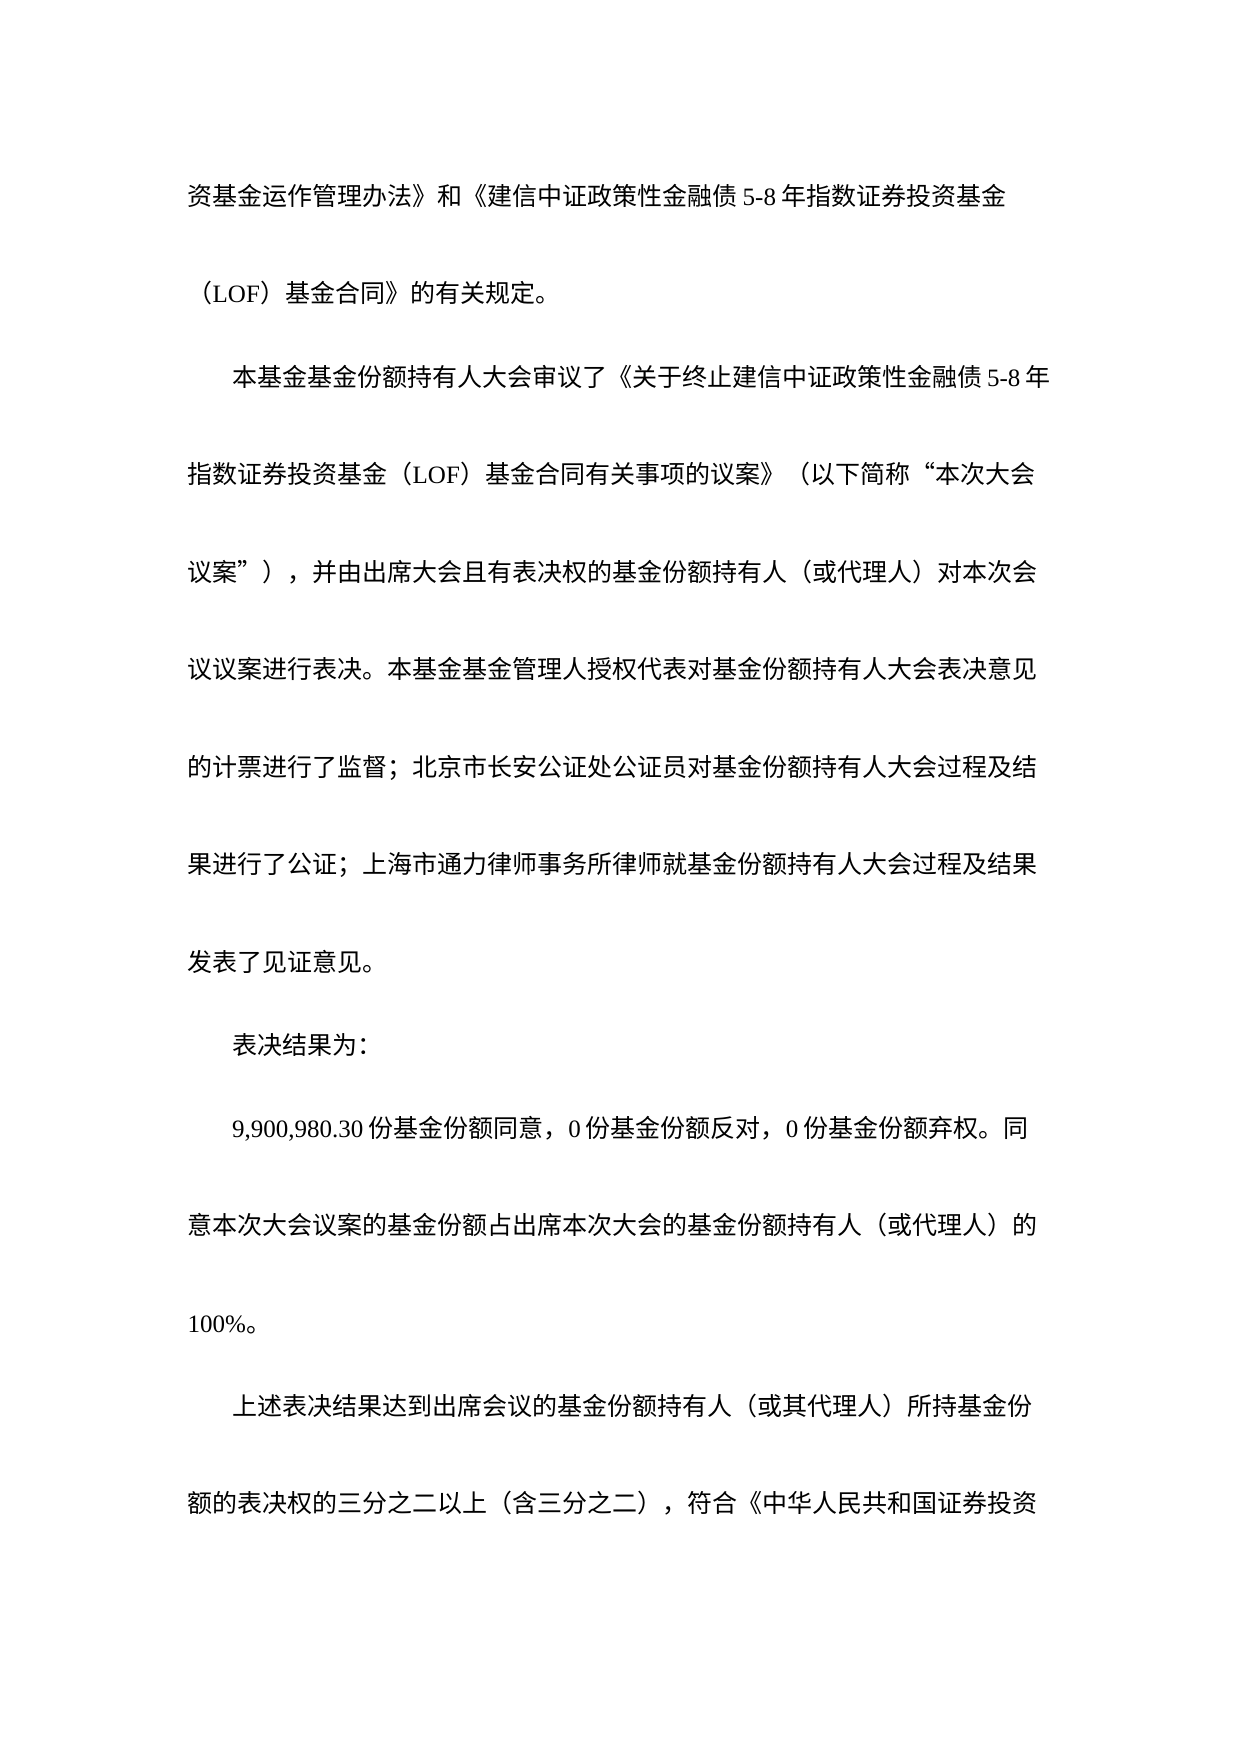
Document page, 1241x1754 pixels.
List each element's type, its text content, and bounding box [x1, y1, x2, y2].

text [187, 162, 1053, 324]
text 表决结果为： [187, 1011, 1053, 1076]
text 本基金基金份额持有人大会审议了《关于终止建信中证政策性金融债5-8年指数证券投资基金（LOF）基金合同有关事项的议案》（以下简称“本次大会议案”），并由出席大会且有表决权的基金份额持有人（或代理人）对本次会议议案进行表决。本基金基金管理人授权代表对基金份额持有人大会表决意见的计票进行了监督；北京市长安公证处公证员对基金份额持有人大会过程及结果进行了公证；上海市通力律师事务所律师就基金份额持有人大会过程及结果发表了见证意见。 [187, 343, 1053, 993]
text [187, 1372, 1053, 1534]
text 9,900,980.30份基金份额同意，0份基金份额反对，0份基金份额弃权。同意本次大会议案的基金份额占出席本次大会的基金份额持有人（或代理人）的100%。 [187, 1094, 1053, 1354]
